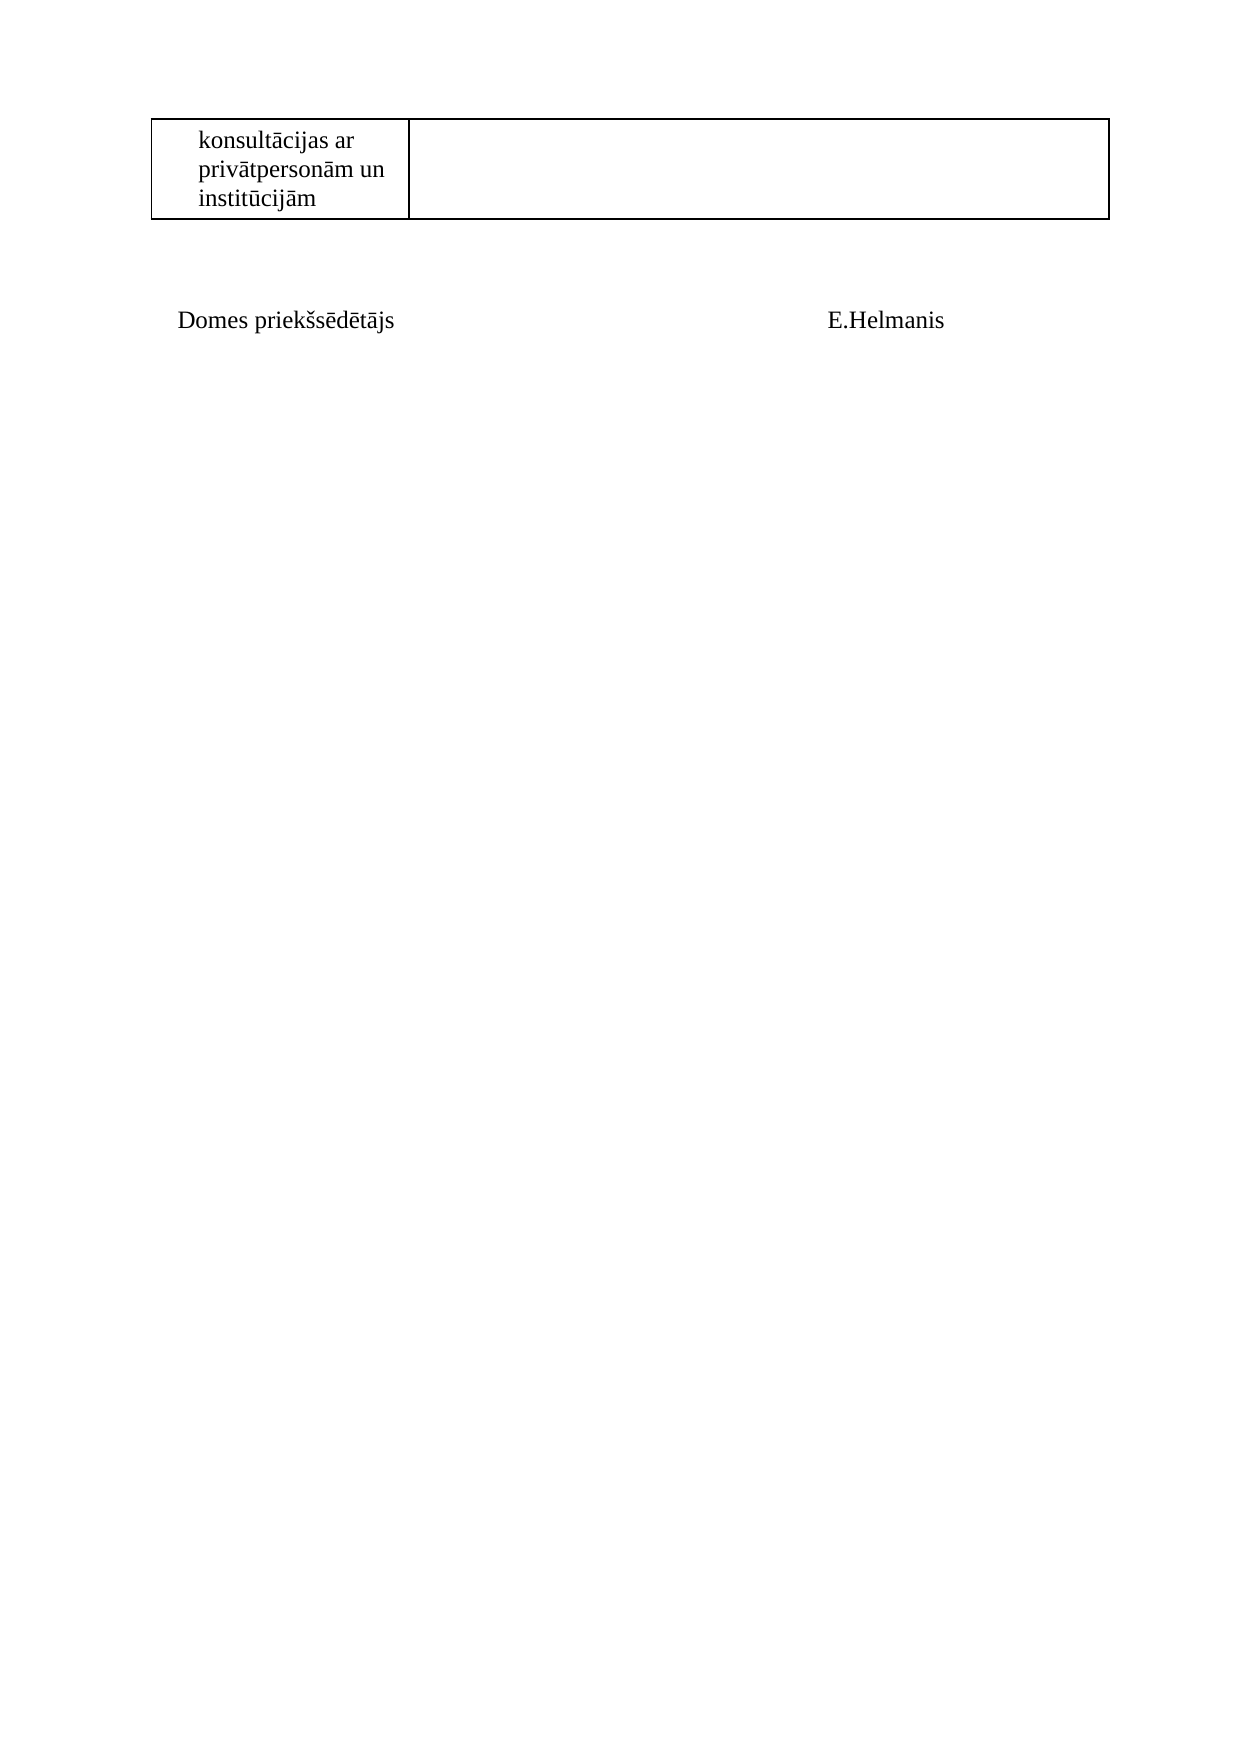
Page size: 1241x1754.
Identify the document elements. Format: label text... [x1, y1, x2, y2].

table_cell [152, 120, 408, 218]
text Domes priekšsēdētājs E.Helmanis [177, 306, 1122, 334]
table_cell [410, 120, 1108, 218]
